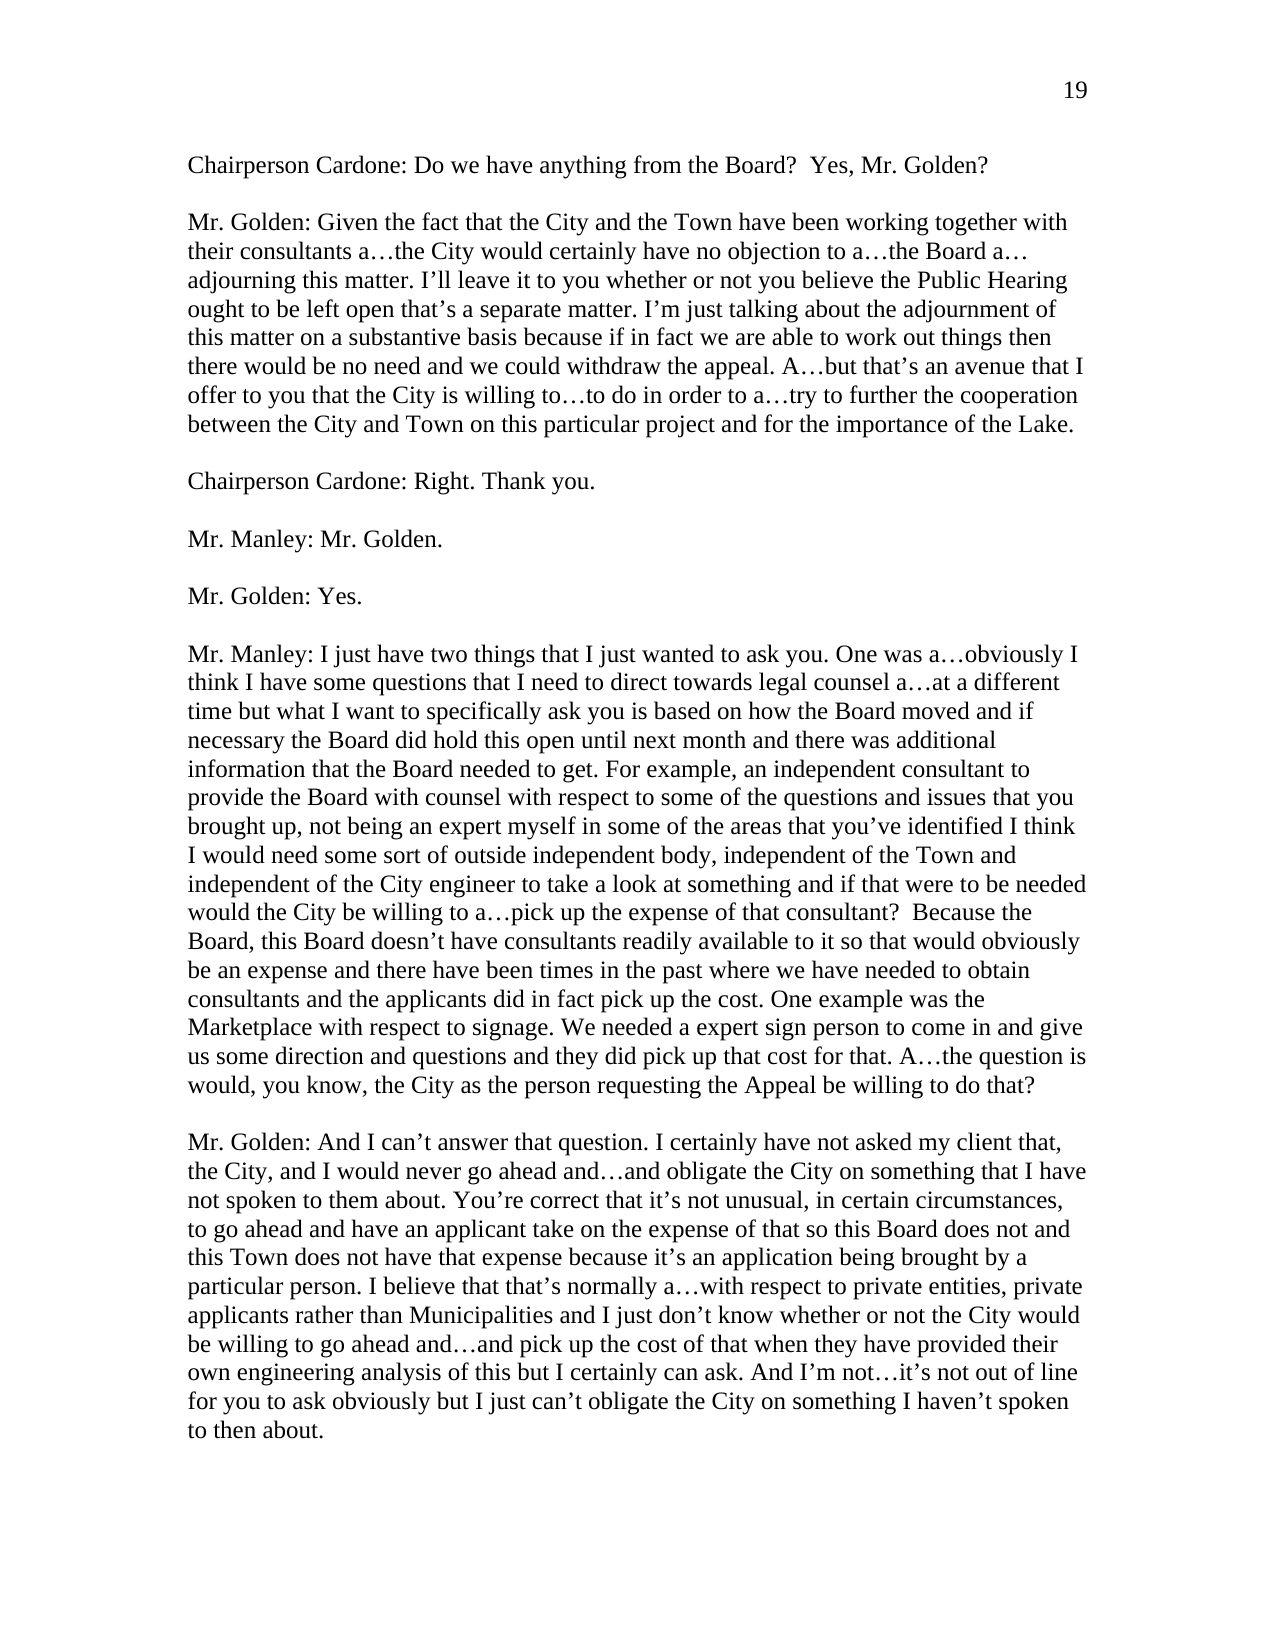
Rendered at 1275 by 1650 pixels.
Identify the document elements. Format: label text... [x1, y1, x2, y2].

text Chairperson Cardone: Right. Thank you. [187, 466, 1087, 495]
text Chairperson Cardone: Do we have anything from the Board? Yes, Mr. Golden? [187, 150, 1087, 179]
text Mr. Manley: Mr. Golden. [187, 524, 1087, 552]
text Mr. Golden: And I can’t answer that question. I certainly have not asked my client that, the City, and I would never go ahead and…and obligate the City on something that I have not spoken to them about. You’re correct that it’s not unusual, in certain circumstances, to go ahead and have an applicant take on the expense of that so this Board does not and this Town does not have that expense because it’s an application being brought by a particular person. I believe that that’s normally a…with respect to private entities, private applicants rather than Municipalities and I just don’t know whether or not the City would be willing to go ahead and…and pick up the cost of that when they have provided their own engineering analysis of this but I certainly can ask. And I’m not…it’s not out of line for you to ask obviously but I just can’t obligate the City on something I haven’t spoken to then about. [187, 1127, 1087, 1444]
text Mr. Golden: Yes. [187, 581, 1087, 610]
text Mr. Manley: I just have two things that I just wanted to ask you. One was a…obviously I think I have some questions that I need to direct towards legal counsel a…at a different time but what I want to specifically ask you is based on how the Board moved and if necessary the Board did hold this open until next month and there was additional information that the Board needed to get. For example, an independent consultant to provide the Board with counsel with respect to some of the questions and issues that you brought up, not being an expert myself in some of the areas that you’ve identified I think I would need some sort of outside independent body, independent of the Town and independent of the City engineer to take a look at something and if that were to be needed would the City be willing to a…pick up the expense of that consultant? Because the Board, this Board doesn’t have consultants readily available to it so that would obviously be an expense and there have been times in the past where we have needed to obtain consultants and the applicants did in fact pick up the cost. One example was the Marketplace with respect to signage. We needed a expert sign person to come in and give us some direction and questions and they did pick up that cost for that. A…the question is would, you know, the City as the person requesting the Appeal be willing to do that? [187, 639, 1087, 1099]
text Mr. Golden: Given the fact that the City and the Town have been working together with their consultants a…the City would certainly have no objection to a…the Board a…adjourning this matter. I’ll leave it to you whether or not you believe the Public Hearing ought to be left open that’s a separate matter. I’m just talking about the adjournment of this matter on a substantive basis because if in fact we are able to work out things then there would be no need and we could withdraw the appeal. A…but that’s an avenue that I offer to you that the City is willing to…to do in order to a…try to further the cooperation between the City and Town on this particular project and for the importance of the Lake. [187, 207, 1087, 437]
